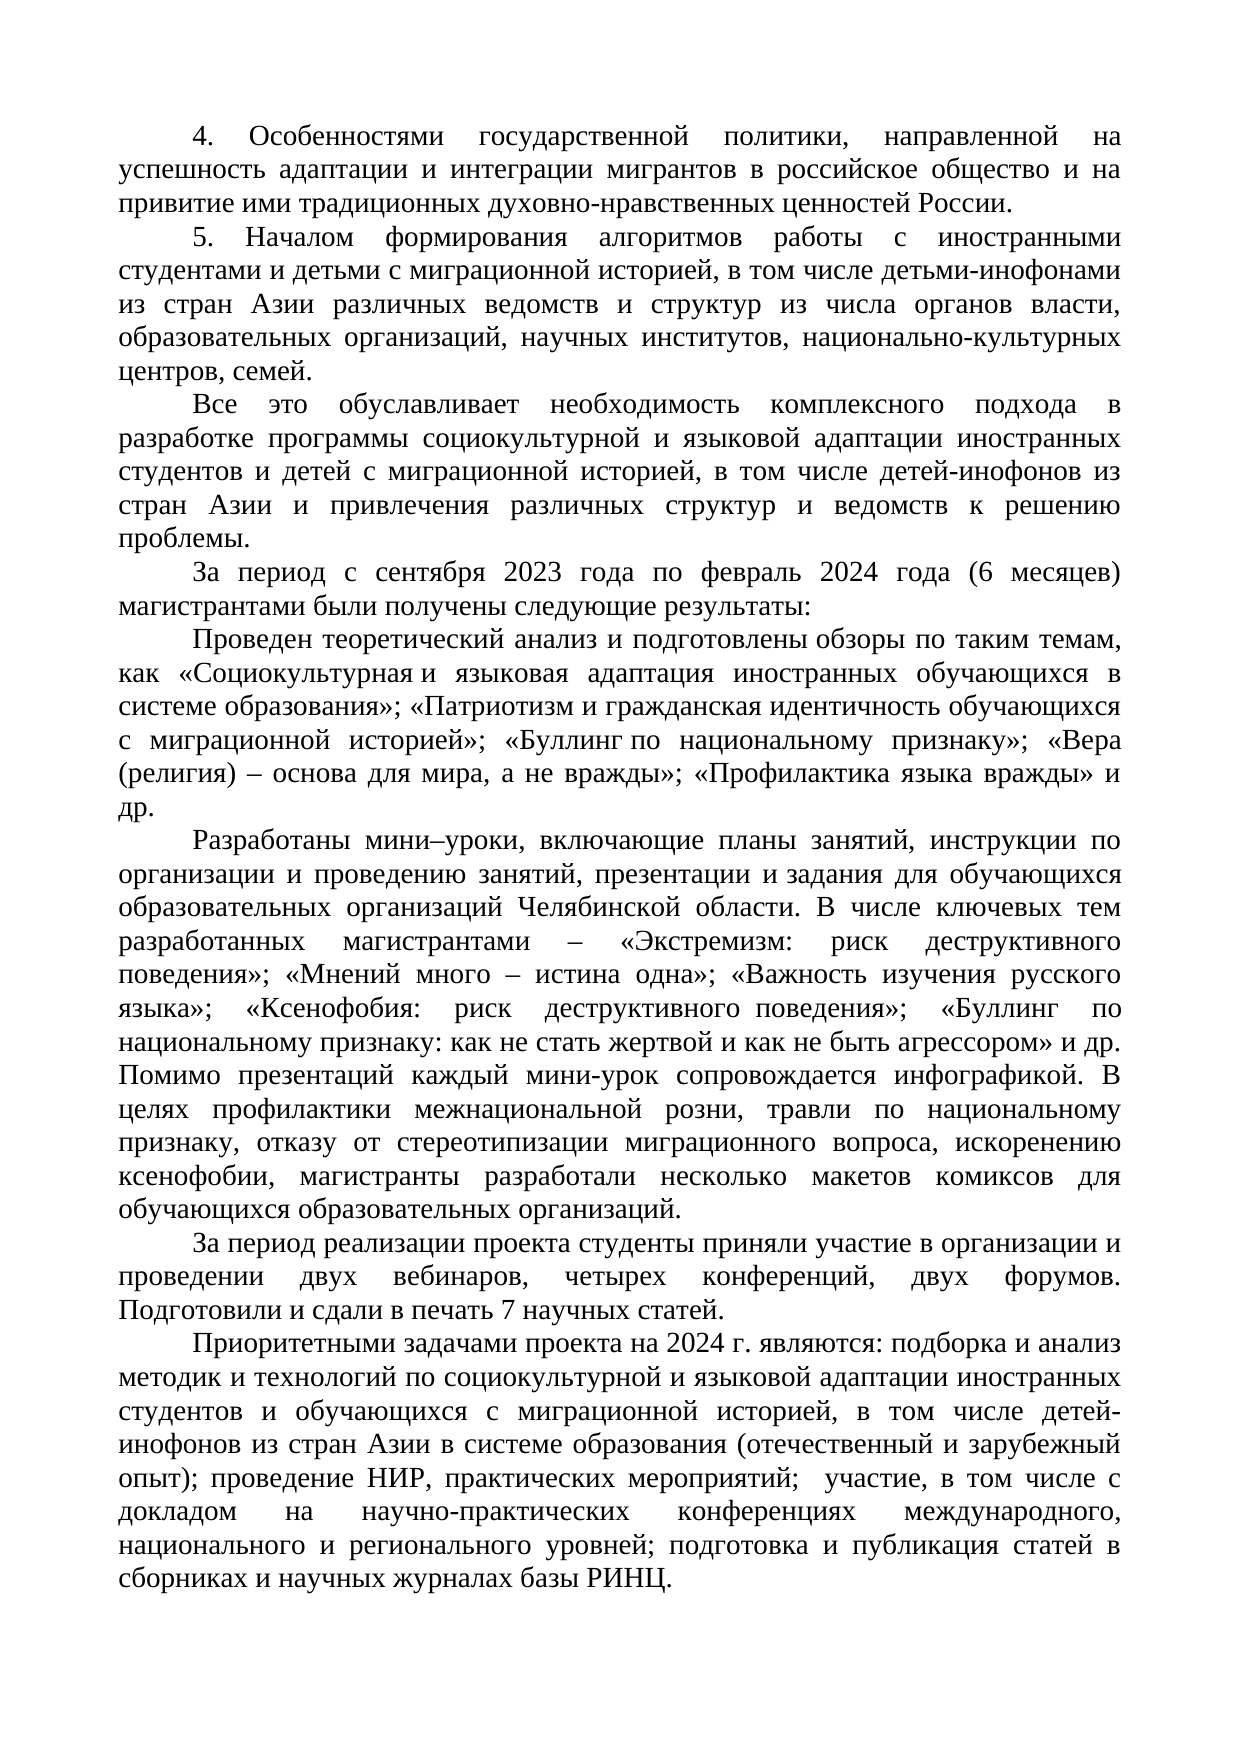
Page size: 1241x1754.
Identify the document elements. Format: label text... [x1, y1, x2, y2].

text Разработаны мини–уроки, включающие планы занятий, инструкции по организации и проведению занятий, презентации и задания для обучающихся образовательных организаций Челябинской области. В числе ключевых тем разработанных магистрантами – «Экстремизм: риск деструктивного поведения»; «Мнений много – истина одна»; «Важность изучения русского языка»; «Ксенофобия: риск деструктивного поведения»; «Буллинг по национальному признаку: как не стать жертвой и как не быть агрессором» и др. Помимо презентаций каждый мини-урок сопровождается инфографикой. В целях профилактики межнациональной розни, травли по национальному признаку, отказу от стереотипизации миграционного вопроса, искоренению ксенофобии, магистранты разработали несколько макетов комиксов для обучающихся образовательных организаций. [118, 822, 1122, 1225]
text За период реализации проекта студенты приняли участие в организации и проведении двух вебинаров, четырех конференций, двух форумов. Подготовили и сдали в печать 7 научных статей. [118, 1225, 1122, 1326]
text Все это обуславливает необходимость комплексного подхода в разработке программы социокультурной и языковой адаптации иностранных студентов и детей с миграционной историей, в том числе детей-инофонов из стран Азии и привлечения различных структур и ведомств к решению проблемы. [118, 386, 1122, 554]
text 5. Началом формирования алгоритмов работы с иностранными студентами и детьми с миграционной историей, в том числе детьми-инофонами из стран Азии различных ведомств и структур из числа органов власти, образовательных организаций, научных институтов, национально-культурных центров, семей. [118, 219, 1122, 386]
text Проведен теоретический анализ и подготовлены обзоры по таким темам, как «Социокультурная и языковая адаптация иностранных обучающихся в системе образования»; «Патриотизм и гражданская идентичность обучающихся с миграционной историей»; «Буллинг по национальному признаку»; «Вера (религия) – основа для мира, а не вражды»; «Профилактика языка вражды» и др. [118, 621, 1122, 822]
text 4. Особенностями государственной политики, направленной на успешность адаптации и интеграции мигрантов в российское общество и на привитие ими традиционных духовно-нравственных ценностей России. [118, 118, 1122, 219]
text За период с сентября 2023 года по февраль 2024 года (6 месяцев) магистрантами были получены следующие результаты: [118, 554, 1122, 621]
text Приоритетными задачами проекта на 2024 г. являются: подборка и анализ методик и технологий по социокультурной и языковой адаптации иностранных студентов и обучающихся с миграционной историей, в том числе детей-инофонов из стран Азии в системе образования (отечественный и зарубежный опыт); проведение НИР, практических мероприятий; участие, в том числе с докладом на научно-практических конференциях международного, национального и регионального уровней; подготовка и публикация статей в сборниках и научных журналах базы РИНЦ. [118, 1326, 1122, 1594]
